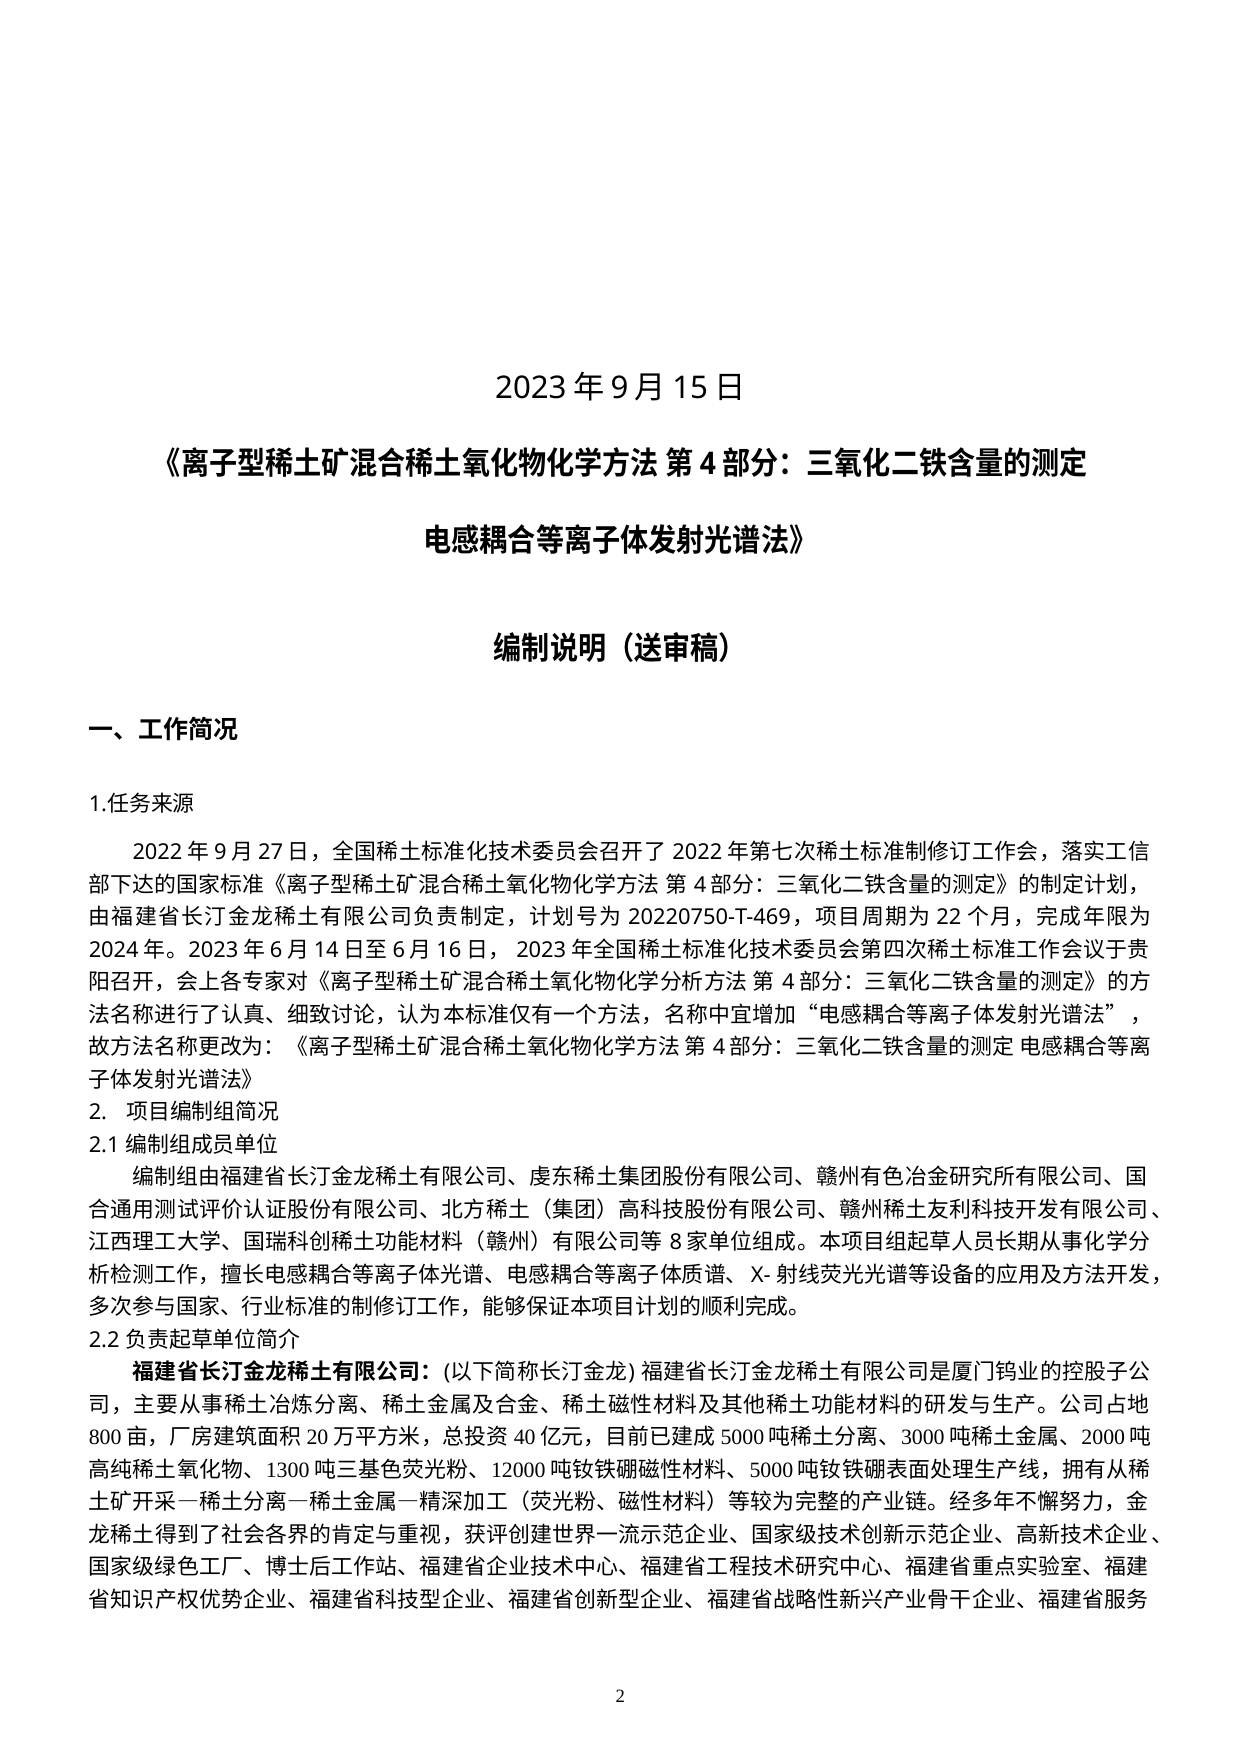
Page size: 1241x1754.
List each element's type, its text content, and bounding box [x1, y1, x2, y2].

text 2.2 负责起草单位简介 [88, 1321, 1152, 1354]
list 项目编制组简况 [88, 1094, 1152, 1126]
text 2022年9月27日，全国稀土标准化技术委员会召开了2022年第七次稀土标准制修订工作会，落实工信部下达的国家标准《离子型稀土矿混合稀土氧化物化学方法 第4部分：三氧化二铁含量的测定》的制定计划，由福建省长汀金龙稀土有限公司负责制定，计划号为20220750-T-469，项目周期为22个月，完成年限为2024年。2023年6月14日至6月16日， 2023年全国稀土标准化技术委员会第四次稀土标准工作会议于贵阳召开，会上各专家对《离子型稀土矿混合稀土氧化物化学分析方法 第4部分：三氧化二铁含量的测定》的方法名称进行了认真、细致讨论，认为本标准仅有一个方法，名称中宜增加“电感耦合等离子体发射光谱法”，故方法名称更改为：《离子型稀土矿混合稀土氧化物化学方法 第4部分：三氧化二铁含量的测定 电感耦合等离子体发射光谱法》 [88, 834, 1152, 1094]
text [88, 1354, 1152, 1614]
text 电感耦合等离子体发射光谱法》 [88, 505, 1152, 570]
list 工作简况 [88, 695, 1152, 760]
text 2023年9月15日 [88, 352, 1152, 417]
text 1.任务来源 [88, 785, 1152, 818]
text 编制说明（送审稿） [88, 614, 1152, 679]
text 编制组由福建省长汀金龙稀土有限公司、虔东稀土集团股份有限公司、赣州有色冶金研究所有限公司、国合通用测试评价认证股份有限公司、北方稀土（集团）高科技股份有限公司、赣州稀土友利科技开发有限公司、江西理工大学、国瑞科创稀土功能材料（赣州）有限公司等8家单位组成。本项目组起草人员长期从事化学分析检测工作，擅长电感耦合等离子体光谱、电感耦合等离子体质谱、X- 射线荧光光谱等设备的应用及方法开发，多次参与国家、行业标准的制修订工作，能够保证本项目计划的顺利完成。 [88, 1159, 1152, 1321]
text 2.1 编制组成员单位 [88, 1126, 1152, 1159]
text 《离子型稀土矿混合稀土氧化物化学方法 第4部分：三氧化二铁含量的测定 [88, 428, 1152, 493]
